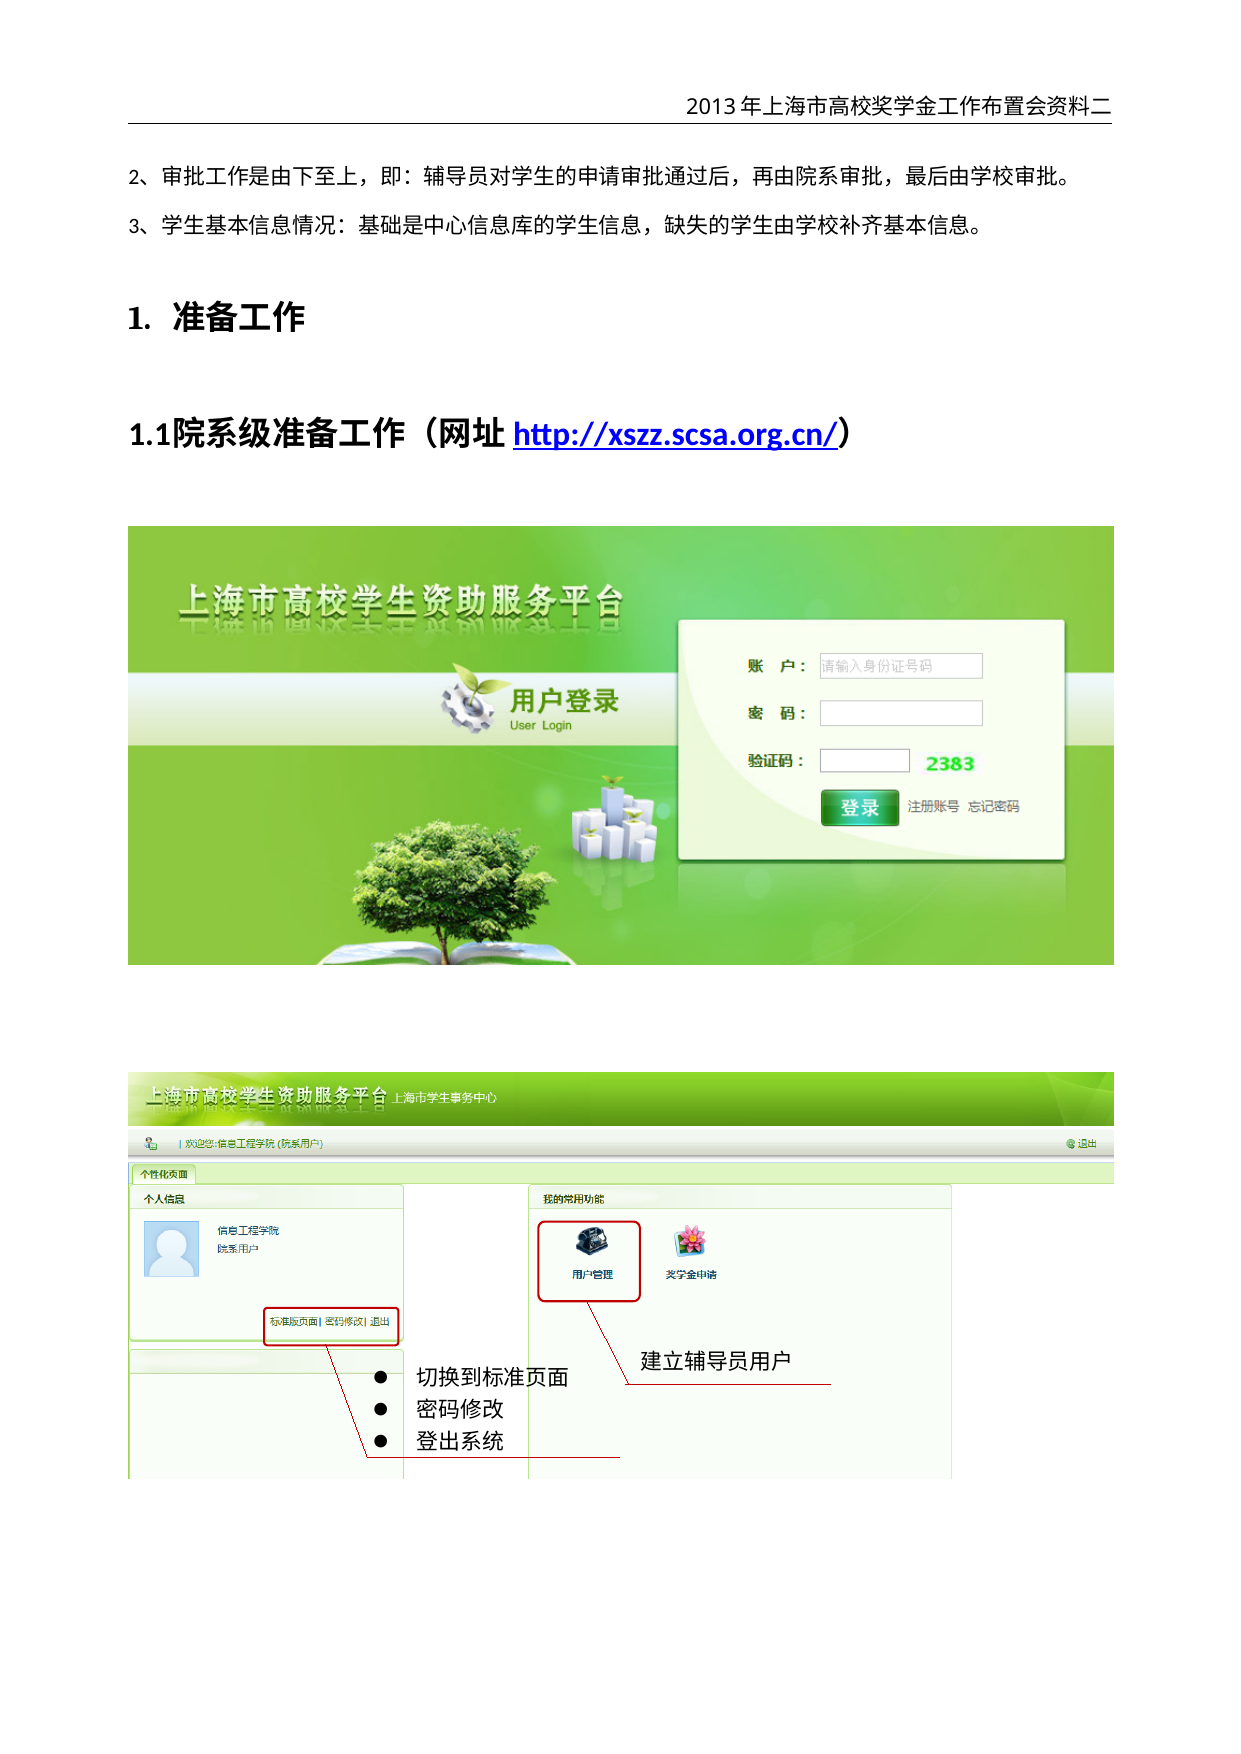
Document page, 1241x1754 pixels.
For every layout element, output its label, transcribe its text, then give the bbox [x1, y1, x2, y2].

picture [128, 1072, 1114, 1479]
subtitle 准备工作 [128, 283, 1112, 348]
text 3、学生基本信息情况：基础是中心信息库的学生信息，缺失的学生由学校补齐基本信息。 [128, 207, 1112, 240]
text 2、审批工作是由下至上，即：辅导员对学生的申请审批通过后，再由院系审批，最后由学校审批。 [128, 159, 1112, 191]
subtitle 院系级准备工作（网址 http://xszz.scsa.org.cn/） [128, 399, 1112, 464]
picture [128, 526, 1114, 965]
